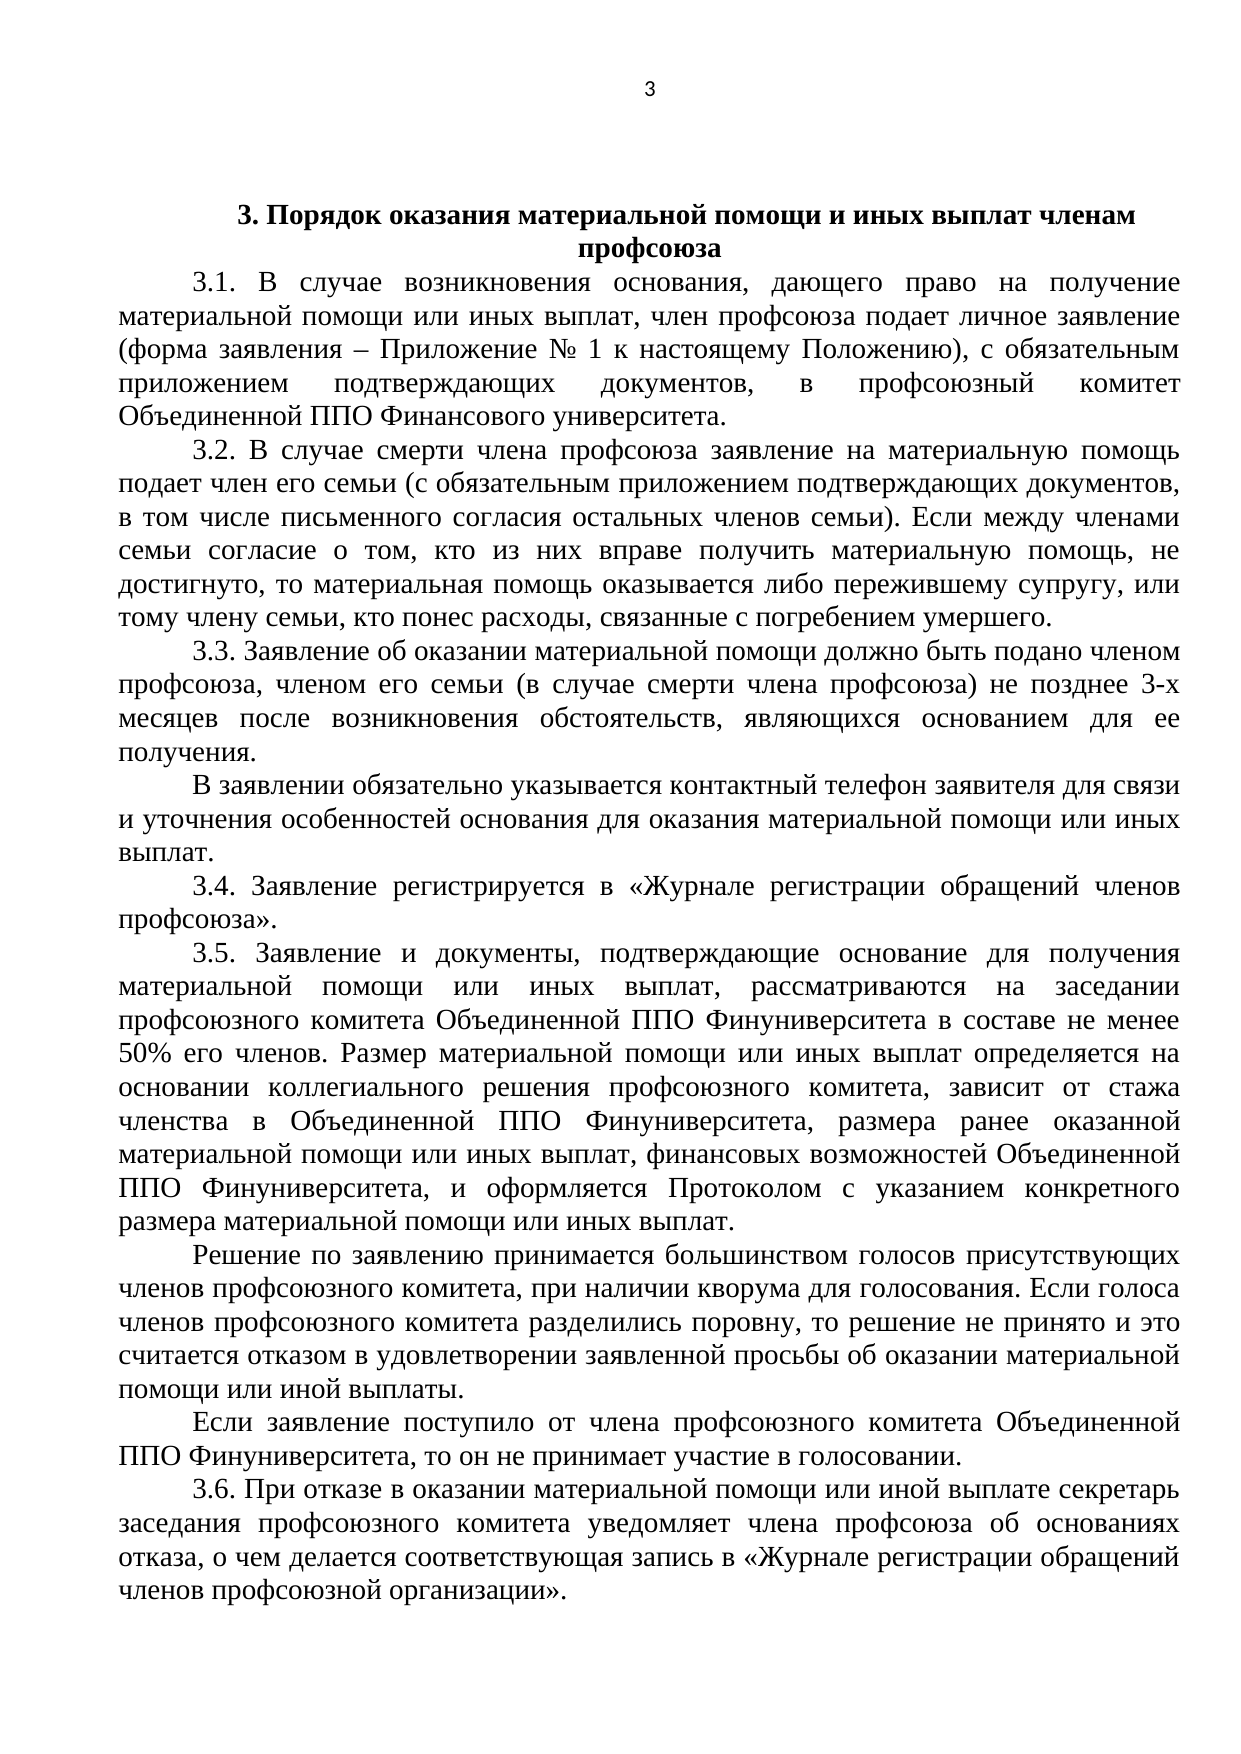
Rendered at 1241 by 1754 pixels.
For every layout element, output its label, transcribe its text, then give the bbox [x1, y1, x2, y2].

text 3.6. При отказе в оказании материальной помощи или иной выплате секретарь заседания профсоюзного комитета уведомляет члена профсоюза об основаниях отказа, о чем делается соответствующая запись в «Журнале регистрации обращений членов профсоюзной организации». [118, 1472, 1181, 1606]
text В заявлении обязательно указывается контактный телефон заявителя для связи и уточнения особенностей основания для оказания материальной помощи или иных выплат. [118, 767, 1181, 868]
text Если заявление поступило от члена профсоюзного комитета Объединенной ППО Финуниверситета, то он не принимает участие в голосовании. [118, 1404, 1181, 1472]
text 3. Порядок оказания материальной помощи и иных выплат членам профсоюза [118, 197, 1181, 264]
text Решение по заявлению принимается большинством голосов присутствующих членов профсоюзного комитета, при наличии кворума для голосования. Если голоса членов профсоюзного комитета разделились поровну, то решение не принято и это считается отказом в удовлетворении заявленной просьбы об оказании материальной помощи или иной выплаты. [118, 1237, 1181, 1404]
text 3.3. Заявление об оказании материальной помощи должно быть подано членом профсоюза, членом его семьи (в случае смерти члена профсоюза) не позднее 3-х месяцев после возникновения обстоятельств, являющихся основанием для ее получения. [118, 633, 1181, 767]
text 3.5. Заявление и документы, подтверждающие основание для получения материальной помощи или иных выплат, рассматриваются на заседании профсоюзного комитета Объединенной ППО Финуниверситета в составе не менее 50% его членов. Размер материальной помощи или иных выплат определяется на основании коллегиального решения профсоюзного комитета, зависит от стажа членства в Объединенной ППО Финуниверситета, размера ранее оказанной материальной помощи или иных выплат, финансовых возможностей Объединенной ППО Финуниверситета, и оформляется Протоколом с указанием конкретного размера материальной помощи или иных выплат. [118, 935, 1181, 1237]
text 3.2. В случае смерти члена профсоюза заявление на материальную помощь подает член его семьи (с обязательным приложением подтверждающих документов, в том числе письменного согласия остальных членов семьи). Если между членами семьи согласие о том, кто из них вправе получить материальную помощь, не достигнуто, то материальная помощь оказывается либо пережившему супругу, или тому члену семьи, кто понес расходы, связанные с погребением умершего. [118, 432, 1181, 633]
text 3.4. Заявление регистрируется в «Журнале регистрации обращений членов профсоюза». [118, 868, 1181, 935]
text 3.1. В случае возникновения основания, дающего право на получение материальной помощи или иных выплат, член профсоюза подает личное заявление (форма заявления – Приложение № 1 к настоящему Положению), с обязательным приложением подтверждающих документов, в профсоюзный комитет Объединенной ППО Финансового университета. [118, 264, 1181, 432]
